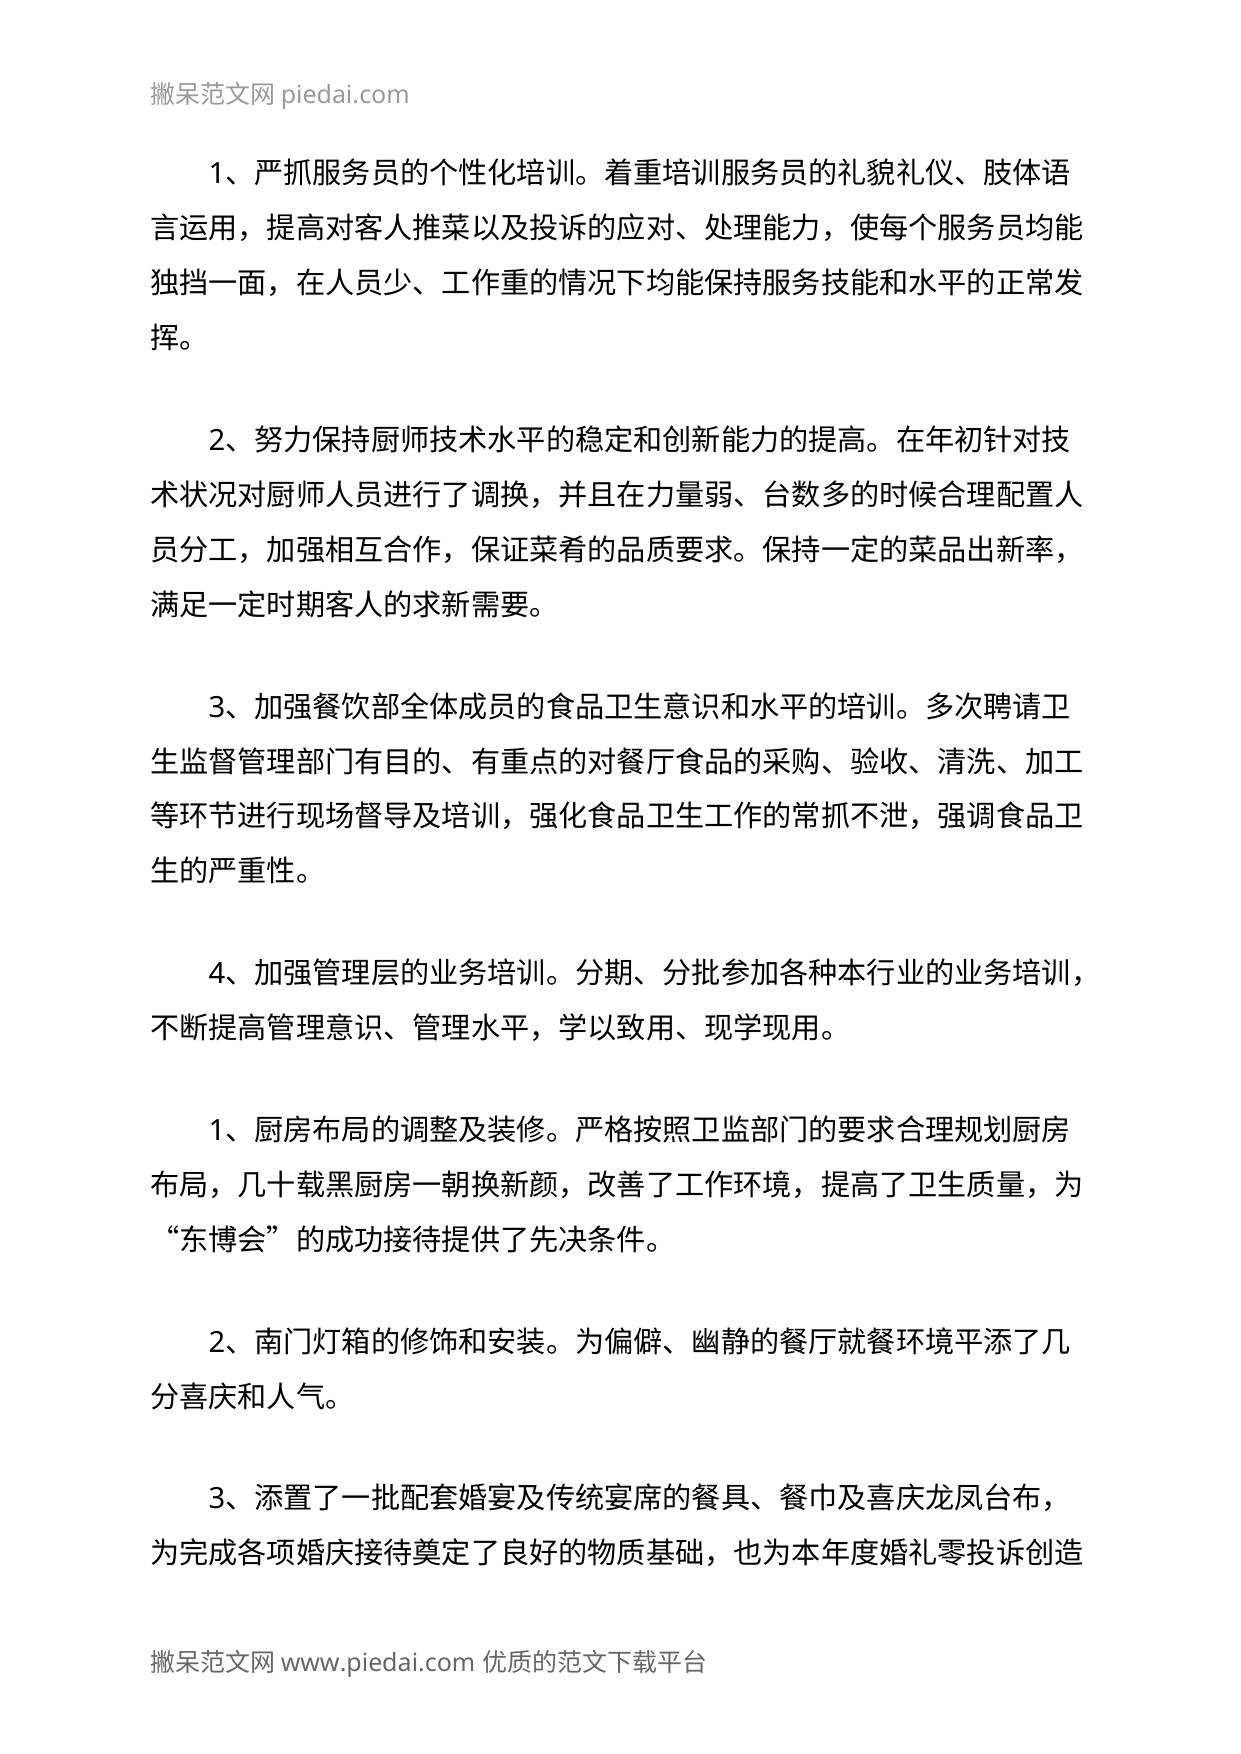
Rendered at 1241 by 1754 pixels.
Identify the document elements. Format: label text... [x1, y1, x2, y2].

text 1、严抓服务员的个性化培训。着重培训服务员的礼貌礼仪、肢体语言运用，提高对客人推菜以及投诉的应对、处理能力，使每个服务员均能独挡一面，在人员少、工作重的情况下均能保持服务技能和水平的正常发挥。 [150, 150, 1090, 357]
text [150, 1475, 1090, 1572]
text 2、南门灯箱的修饰和安装。为偏僻、幽静的餐厅就餐环境平添了几分喜庆和人气。 [150, 1318, 1090, 1415]
text 2、努力保持厨师技术水平的稳定和创新能力的提高。在年初针对技术状况对厨师人员进行了调换，并且在力量弱、台数多的时候合理配置人员分工，加强相互合作，保证菜肴的品质要求。保持一定的菜品出新率，满足一定时期客人的求新需要。 [150, 417, 1090, 624]
text 1、厨房布局的调整及装修。严格按照卫监部门的要求合理规划厨房布局，几十载黑厨房一朝换新颜，改善了工作环境，提高了卫生质量，为“东博会”的成功接待提供了先决条件。 [150, 1106, 1090, 1259]
text 4、加强管理层的业务培训。分期、分批参加各种本行业的业务培训，不断提高管理意识、管理水平，学以致用、现学现用。 [150, 950, 1090, 1047]
text 3、加强餐饮部全体成员的食品卫生意识和水平的培训。多次聘请卫生监督管理部门有目的、有重点的对餐厅食品的采购、验收、清洗、加工等环节进行现场督导及培训，强化食品卫生工作的常抓不泄，强调食品卫生的严重性。 [150, 683, 1090, 890]
